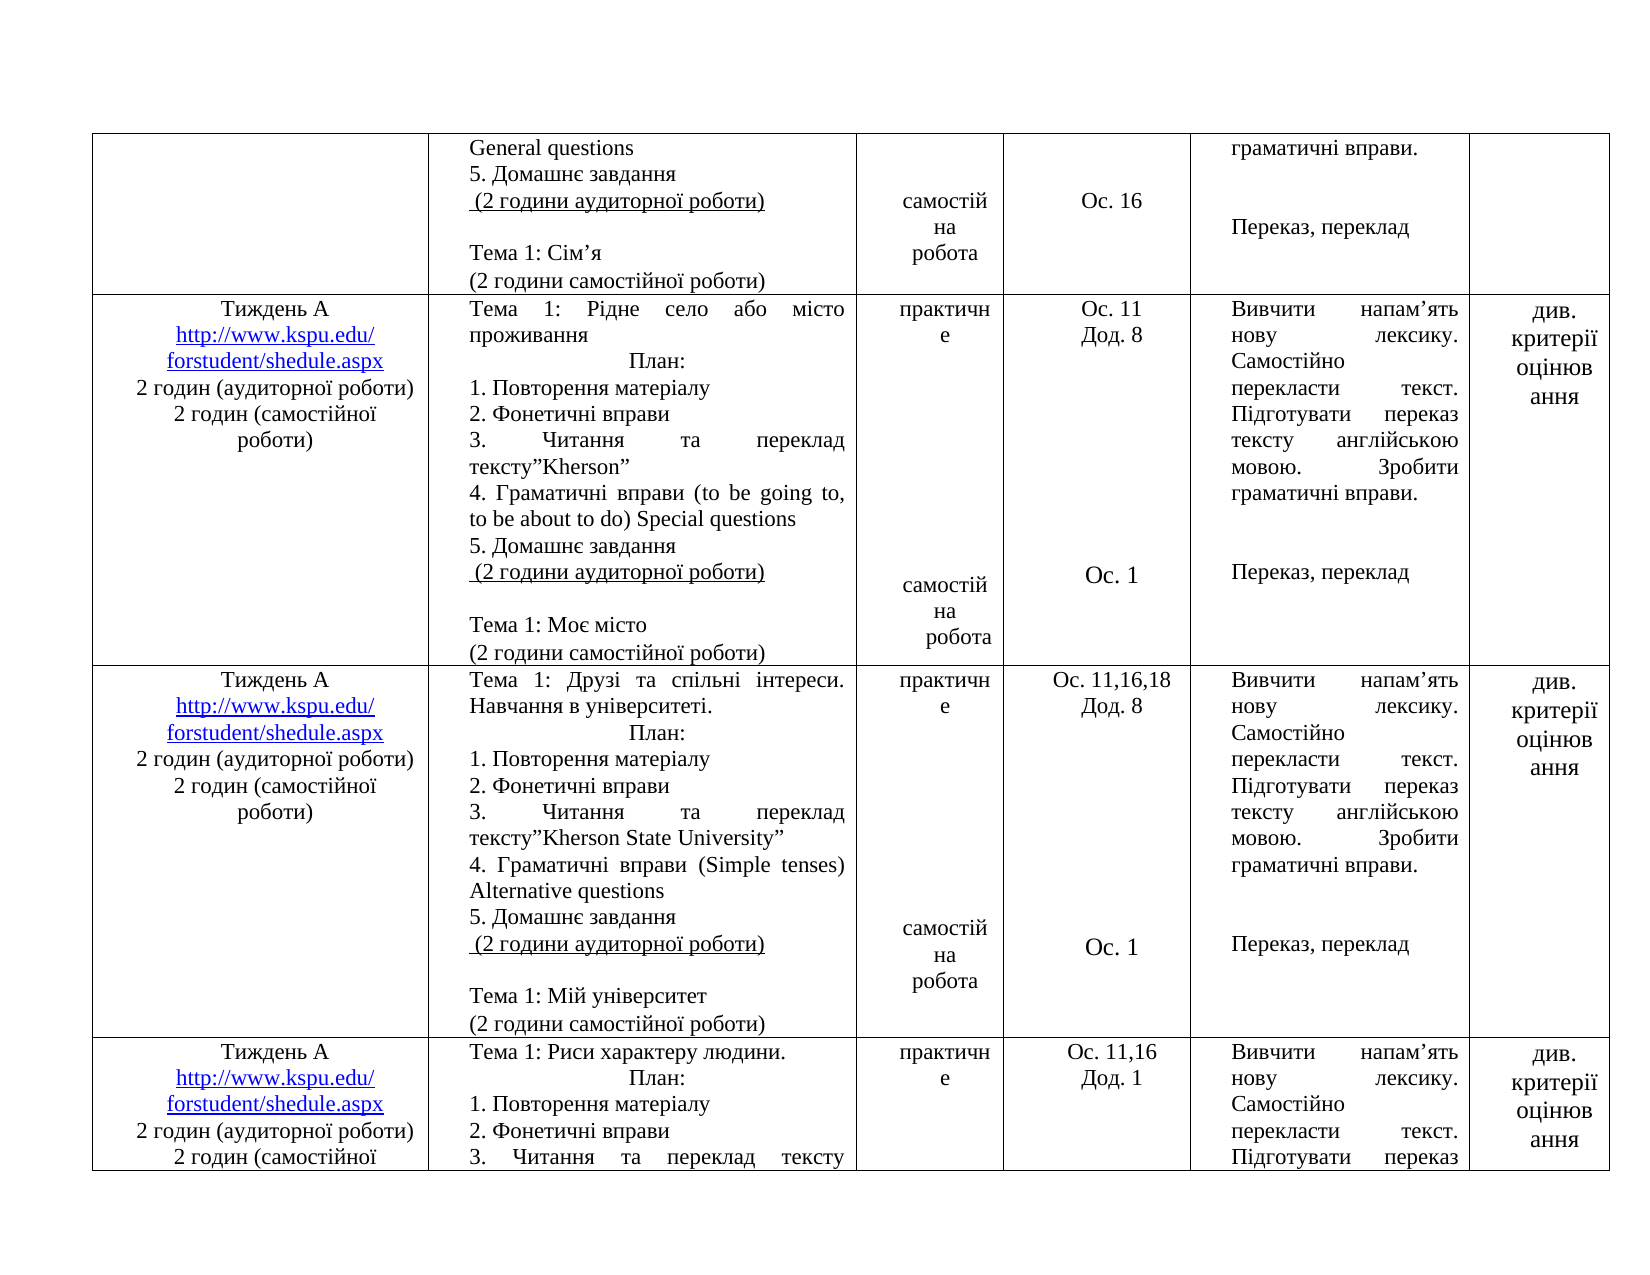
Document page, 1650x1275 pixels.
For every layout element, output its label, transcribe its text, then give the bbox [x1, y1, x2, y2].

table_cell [1191, 134, 1469, 294]
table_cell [93, 1038, 428, 1169]
table_cell див. критерії оцінювання [1470, 666, 1609, 1037]
table_cell практичне самостійна робота [857, 295, 1003, 665]
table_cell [93, 134, 428, 294]
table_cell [429, 134, 856, 294]
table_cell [857, 134, 1003, 294]
table_cell Тема 1: Друзі та спільні інтереси. Навчання в університеті. План: 1. Повторення матеріалу 2. Фонетичні вправи 3. Читання та переклад тексту”Kherson State University” 4. Граматичні вправи (Simple tenses) Alternative questions 5. Домашнє завдання (2 години аудиторної роботи) Тема 1: Мій університет (2 години самостійної роботи) [429, 666, 856, 1037]
table_cell Ос. 11,16,18 Дод. 8 Ос. 1 [1004, 666, 1190, 1037]
table_cell див. критерії оцінювання [1470, 295, 1609, 665]
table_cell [1470, 134, 1609, 294]
table_cell Ос. 1,11,16 Ос. 16 [1004, 134, 1190, 294]
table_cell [857, 1038, 1003, 1169]
table_cell Тема 1: Рідне село або місто проживання План: 1. Повторення матеріалу 2. Фонетичні вправи 3. Читання та переклад тексту”Kherson” 4. Граматичні вправи (to be going to, to be about to do) Special questions 5. Домашнє завдання (2 години аудиторної роботи) Тема 1: Моє місто (2 години самостійної роботи) [429, 295, 856, 665]
table_cell Ос. 11 Дод. 8 Ос. 1 [1004, 295, 1190, 665]
table_cell Тиждень А http://www.kspu.edu/forstudent/shedule.aspx 2 годин (аудиторної роботи) 2 годин (самостійної роботи) [93, 295, 428, 665]
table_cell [429, 1038, 856, 1169]
table_cell Тиждень А http://www.kspu.edu/forstudent/shedule.aspx 2 годин (аудиторної роботи) 2 годин (самостійної роботи) [93, 666, 428, 1037]
table_cell практичне самостійна робота [857, 666, 1003, 1037]
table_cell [1191, 1038, 1469, 1169]
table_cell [1470, 1038, 1609, 1169]
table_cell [1004, 1038, 1190, 1169]
